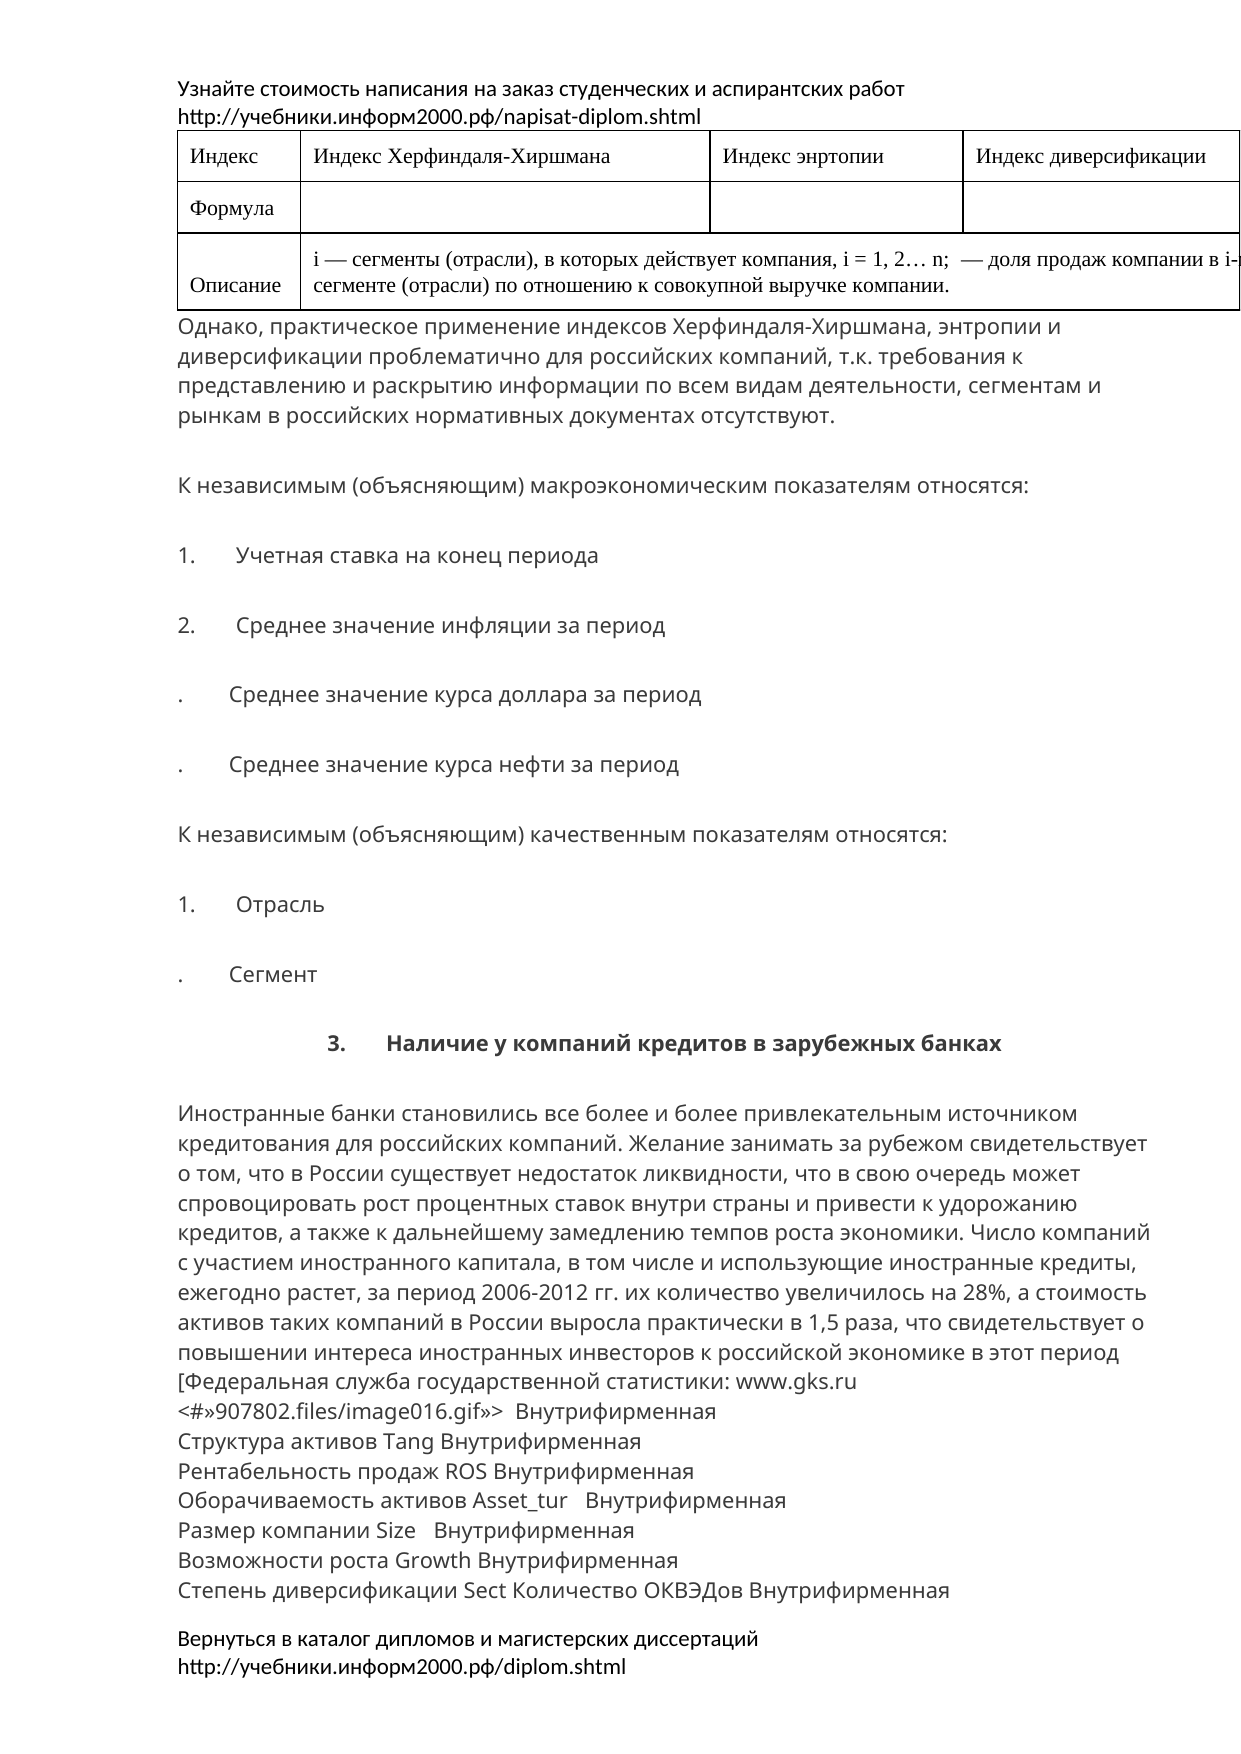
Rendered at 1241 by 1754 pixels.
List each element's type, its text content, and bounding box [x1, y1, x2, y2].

table_header Индекс [178, 131, 300, 181]
text К независимым (объясняющим) качественным показателям относятся: [177, 819, 1152, 849]
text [177, 1098, 1152, 1604]
text Однако, практическое применение индексов Херфиндаля-Хиршмана, энтропии и диверсификации проблематично для российских компаний, т.к. требования к представлению и раскрытию информации по всем видам деятельности, сегментам и рынкам в российских нормативных документах отсутствуют. [177, 311, 1152, 430]
table_cell Описание [178, 234, 300, 309]
table_cell [711, 182, 962, 232]
text 2. Среднее значение инфляции за период [177, 609, 1152, 639]
text . Сегмент [177, 958, 1152, 988]
text К независимым (объясняющим) макроэкономическим показателям относятся: [177, 470, 1152, 500]
text . Среднее значение курса доллара за период [177, 679, 1152, 709]
text 1. Учетная ставка на конец периода [177, 540, 1152, 569]
table_cell i — сегменты (отрасли), в которых действует компания, i = 1, 2… n; — доля продаж компании в i-м сегменте (отрасли) по отношению к совокупной выручке компании. [301, 234, 1239, 309]
table_header Индекс Херфиндаля-Хиршмана [301, 131, 709, 181]
table_cell [964, 182, 1239, 232]
table_header Индекс диверсификации [964, 131, 1239, 181]
table_cell Формула [178, 182, 300, 232]
table_header Индекс энртопии [711, 131, 962, 181]
text 3. Наличие у компаний кредитов в зарубежных банках [177, 1028, 1152, 1058]
table_cell [301, 182, 709, 232]
text . Среднее значение курса нефти за период [177, 749, 1152, 779]
text 1. Отрасль [177, 889, 1152, 918]
